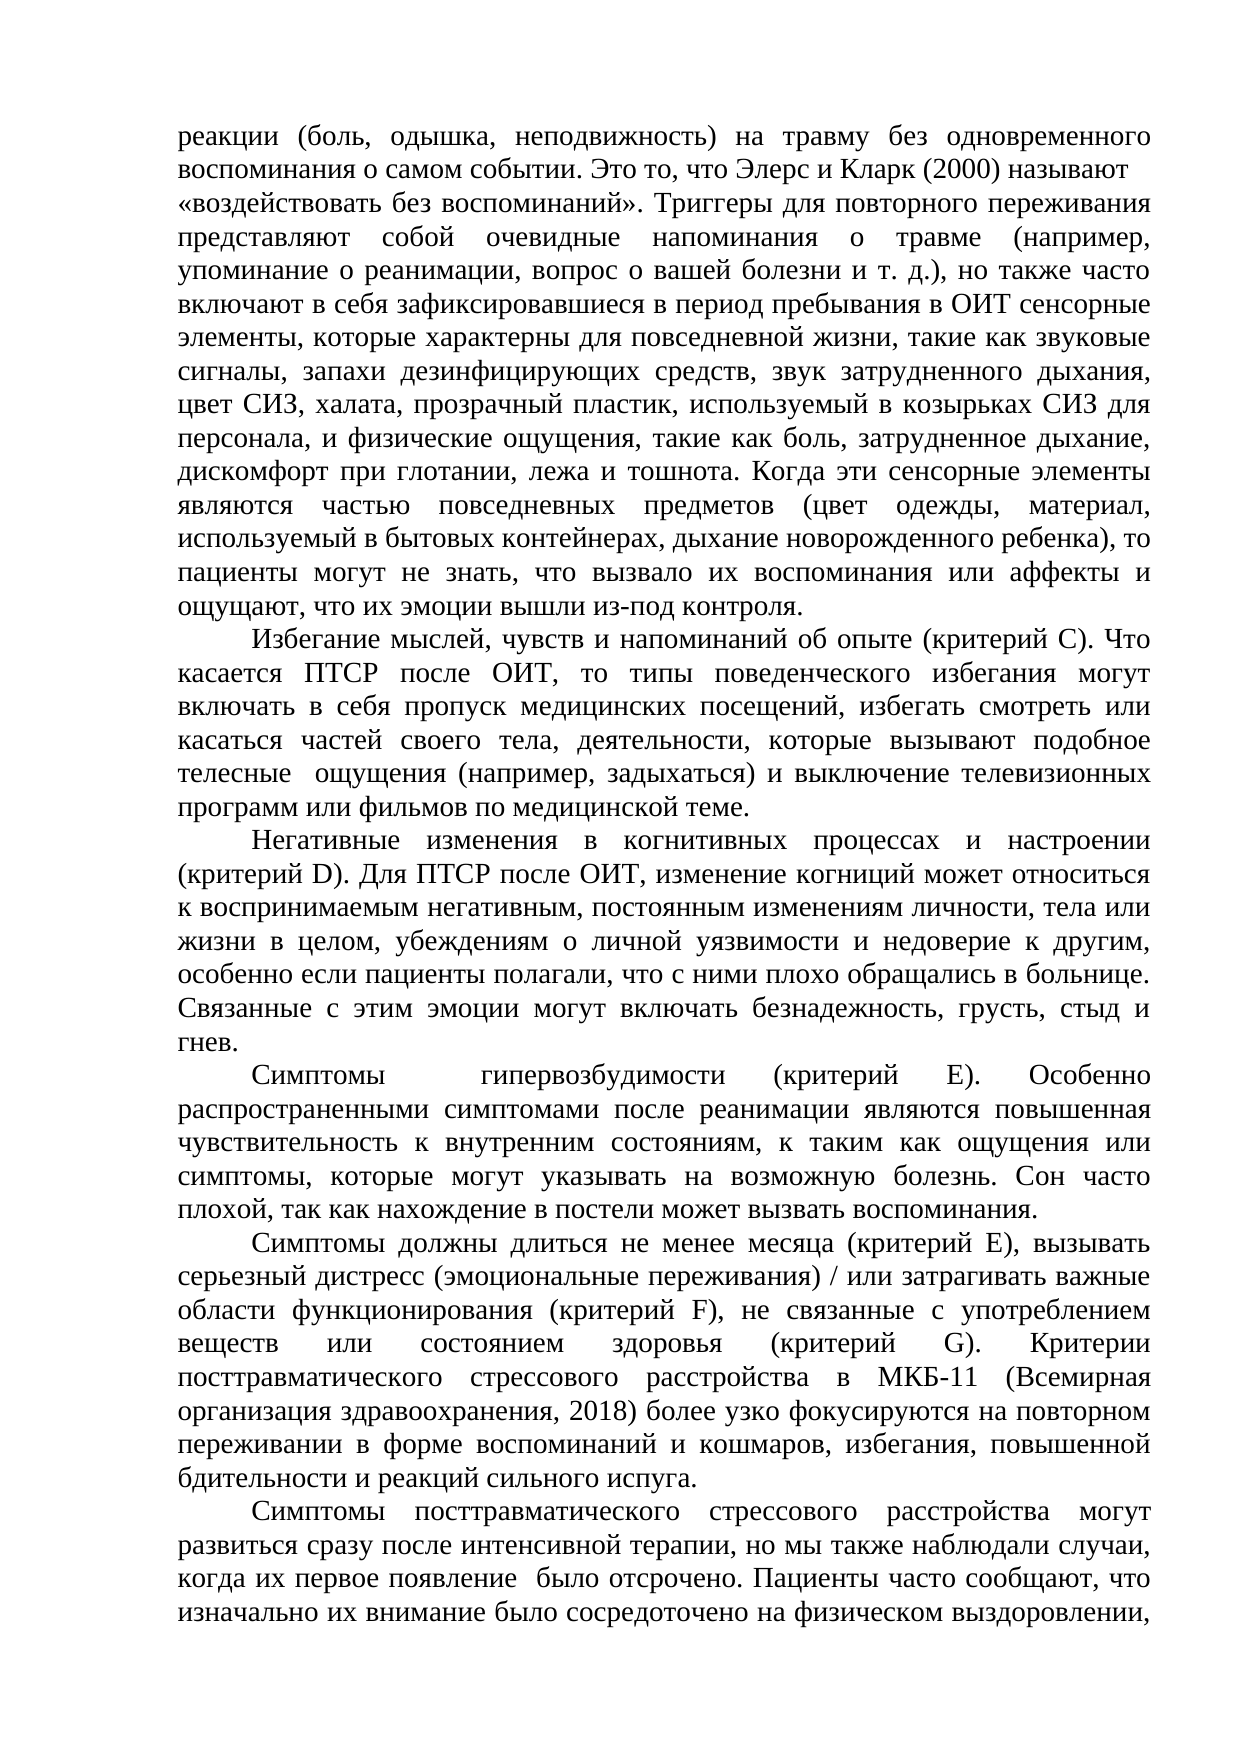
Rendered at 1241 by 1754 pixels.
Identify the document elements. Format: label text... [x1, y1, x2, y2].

text «воздействовать без воспоминаний». Триггеры для повторного переживания представляют собой очевидные напоминания о травме (например, упоминание о реанимации, вопрос о вашей болезни и т. д.), но также часто включают в себя зафиксировавшиеся в период пребывания в ОИТ сенсорные элементы, которые характерны для повседневной жизни, такие как звуковые сигналы, запахи дезинфицирующих средств, звук затрудненного дыхания, цвет СИЗ, халата, прозрачный пластик, используемый в козырьках СИЗ для персонала, и физические ощущения, такие как боль, затрудненное дыхание, дискомфорт при глотании, лежа и тошнота. Когда эти сенсорные элементы являются частью повседневных предметов (цвет одежды, материал, используемый в бытовых контейнерах, дыхание новорожденного ребенка), то пациенты могут не знать, что вызвало их воспоминания или аффекты и ощущают, что их эмоции вышли из-под контроля. [177, 185, 1152, 621]
text Симптомы гипервозбудимости (критерий Е). Особенно распространенными симптомами после реанимации являются повышенная чувствительность к внутренним состояниям, к таким как ощущения или симптомы, которые могут указывать на возможную болезнь. Сон часто плохой, так как нахождение в постели может вызвать воспоминания. [177, 1057, 1152, 1225]
text Симптомы должны длиться не менее месяца (критерий E), вызывать серьезный дистресс (эмоциональные переживания) / или затрагивать важные области функционирования (критерий F), не связанные с употреблением веществ или состоянием здоровья (критерий G). Критерии посттравматического стрессового расстройства в МКБ-11 (Всемирная организация здравоохранения, 2018) более узко фокусируются на повторном переживании в форме воспоминаний и кошмаров, избегания, повышенной бдительности и реакций сильного испуга. [177, 1225, 1152, 1493]
text Избегание мыслей, чувств и напоминаний об опыте (критерий С). Что касается ПТСР после ОИТ, то типы поведенческого избегания могут включать в себя пропуск медицинских посещений, избегать смотреть или касаться частей своего тела, деятельности, которые вызывают подобное телесные ощущения (например, задыхаться) и выключение телевизионных программ или фильмов по медицинской теме. [177, 621, 1152, 822]
text Негативные изменения в когнитивных процессах и настроении (критерий D). Для ПТСР после ОИТ, изменение когниций может относиться к воспринимаемым негативным, постоянным изменениям личности, тела или жизни в целом, убеждениям о личной уязвимости и недоверие к другим, особенно если пациенты полагали, что с ними плохо обращались в больнице. Связанные с этим эмоции могут включать безнадежность, грусть, стыд и гнев. [177, 822, 1152, 1057]
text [177, 118, 1152, 185]
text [177, 1493, 1152, 1627]
